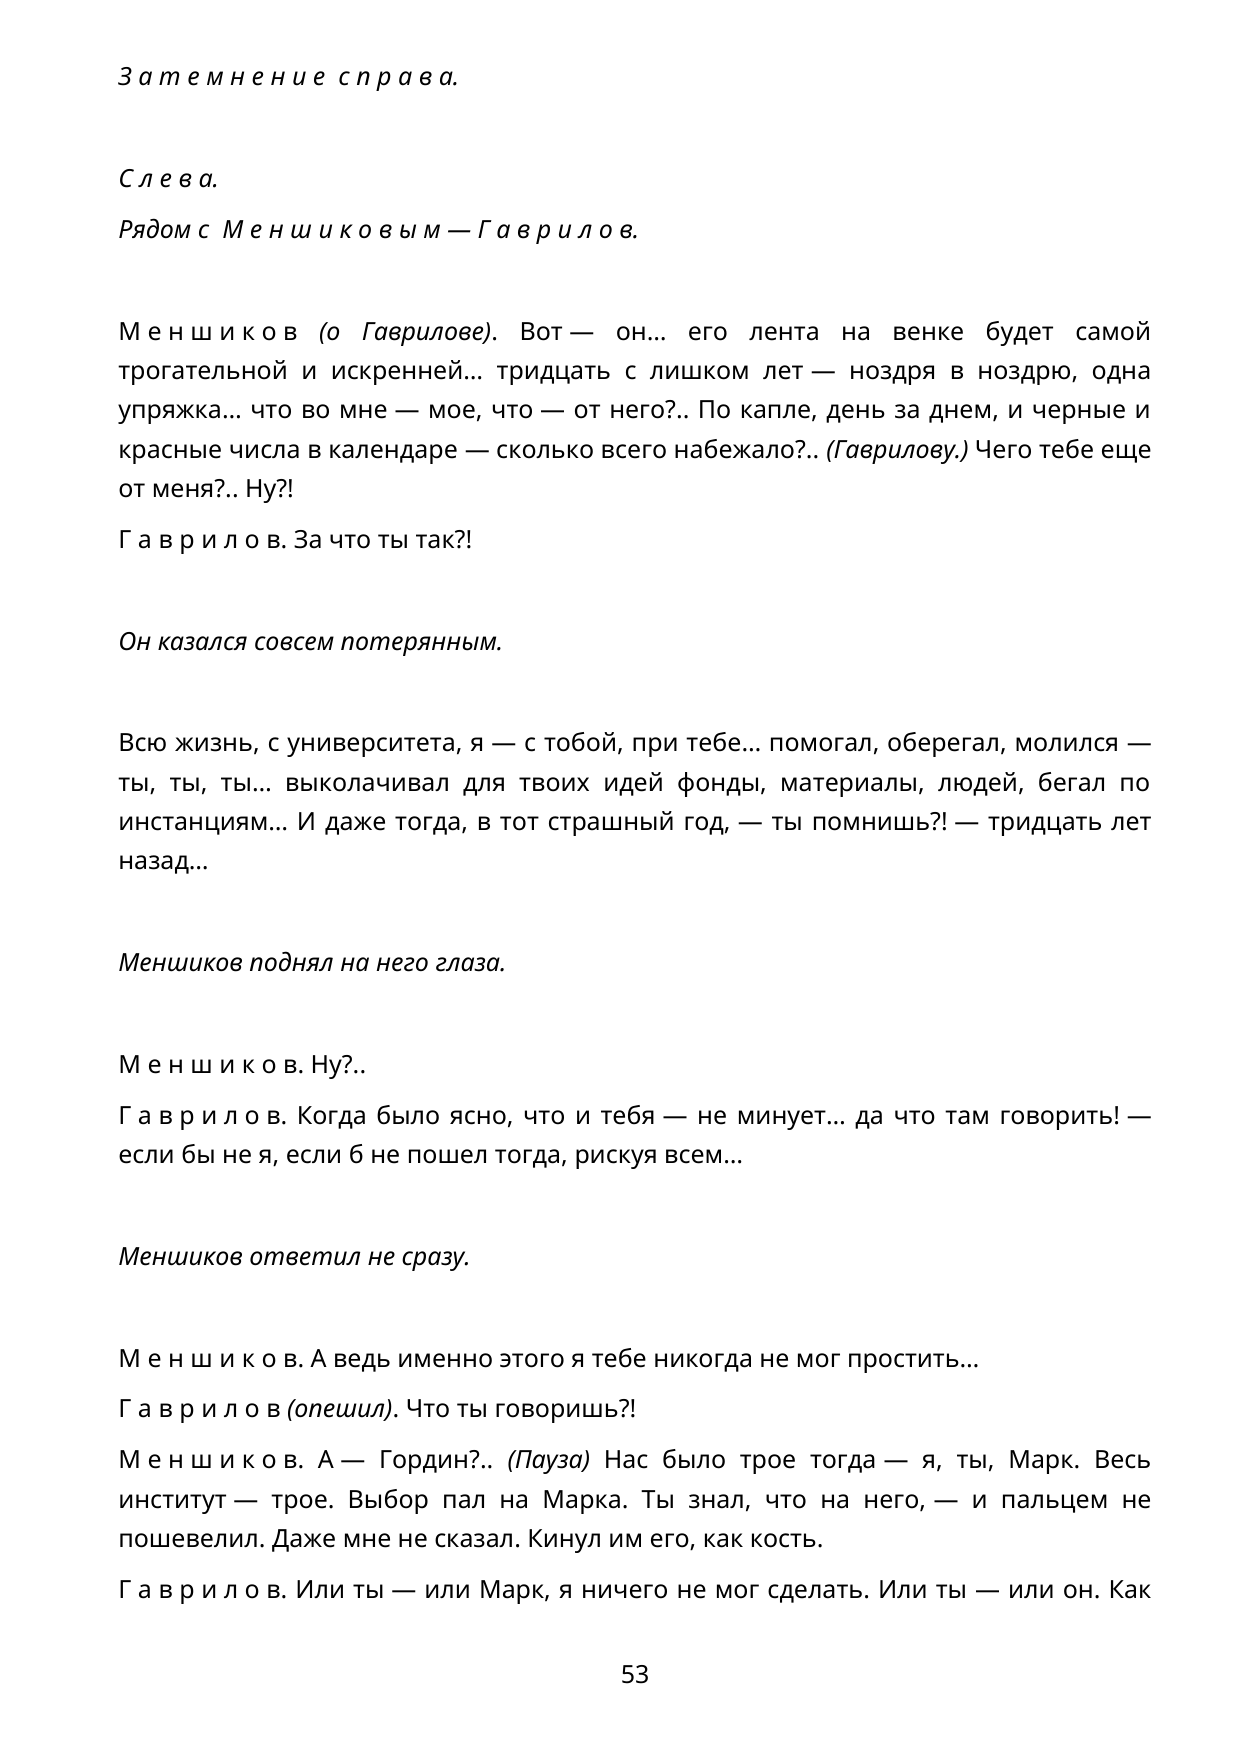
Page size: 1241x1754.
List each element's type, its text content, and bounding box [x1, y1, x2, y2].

text Всю жизнь, с университета, я — с тобой, при тебе… помогал, оберегал, молился — ты, ты, ты… выколачивал для твоих идей фонды, материалы, людей, бегал по инстанциям… И даже тогда, в тот страшный год, — ты помнишь?! — тридцать лет назад… [118, 725, 1152, 877]
text Г а в р и л о в. За что ты так?! [118, 521, 1152, 555]
text Г а в р и л о в. Когда было ясно, что и тебя — не минует… да что там говорить! — если бы не я, если б не пошел тогда, рискуя всем… [118, 1097, 1152, 1171]
text Г а в р и л о в (опешил). Что ты говоришь?! [118, 1391, 1152, 1425]
text М е н ш и к о в. А — Гордин?.. (Пауза) Нас было трое тогда — я, ты, Марк. Весь институт — трое. Выбор пал на Марка. Ты знал, что на него, — и пальцем не пошевелил. Даже мне не сказал. Кинул им его, как кость. [118, 1442, 1152, 1554]
text М е н ш и к о в. Ну?.. [118, 1046, 1152, 1080]
text Рядом с М е н ш и к о в ы м — Г а в р и л о в. [118, 212, 1152, 246]
text З а т е м н е н и е с п р а в а. [118, 59, 1152, 93]
text Меншиков поднял на него глаза. [118, 944, 1152, 978]
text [118, 1571, 1152, 1605]
text С л е в а. [118, 161, 1152, 195]
text М е н ш и к о в (о Гаврилове). Вот — он… его лента на венке будет самой трогательной и искренней… тридцать с лишком лет — ноздря в ноздрю, одна упряжка… что во мне — мое, что — от него?.. По капле, день за днем, и черные и красные числа в календаре — сколько всего набежало?.. (Гаврилову.) Чего тебе еще от меня?.. Ну?! [118, 314, 1152, 504]
text Он казался совсем потерянным. [118, 623, 1152, 657]
text Меншиков ответил не сразу. [118, 1238, 1152, 1272]
text М е н ш и к о в. А ведь именно этого я тебе никогда не мог простить… [118, 1340, 1152, 1374]
